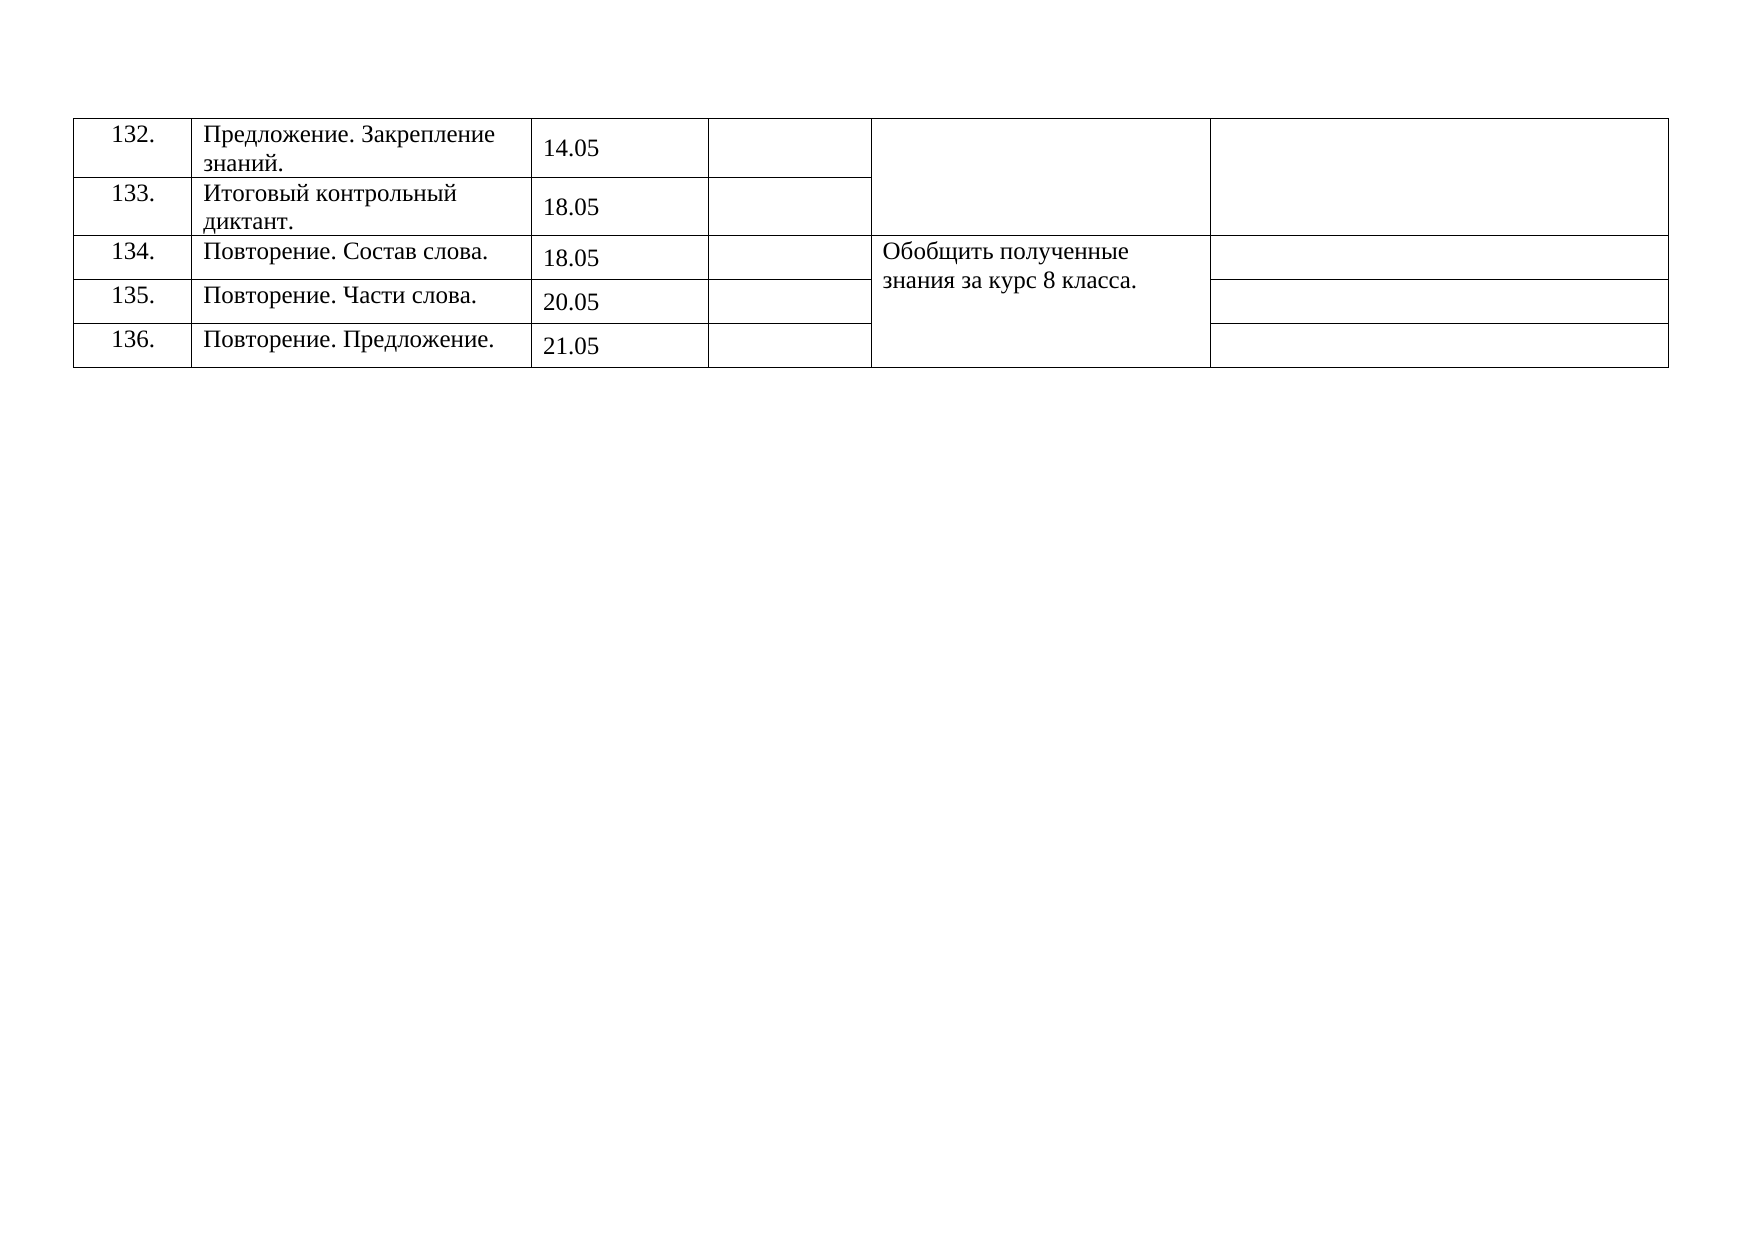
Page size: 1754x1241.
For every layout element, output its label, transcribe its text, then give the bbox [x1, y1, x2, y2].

table_cell Итоговый контрольный диктант. [192, 178, 531, 235]
table_cell [709, 324, 871, 367]
table_cell [1211, 324, 1668, 367]
table_cell 14.05 [532, 119, 708, 177]
table_cell Повторение. Части слова. [192, 280, 531, 323]
table_cell Обобщить полученные знания за курс 8 класса. [872, 236, 1210, 367]
table_cell [709, 178, 871, 235]
table_cell Повторение. Предложение. [192, 324, 531, 367]
table_cell [709, 119, 871, 177]
table_cell Предложение. Закрепление знаний. [192, 119, 531, 177]
table_cell 132. [74, 119, 191, 177]
table_cell 21.05 [532, 324, 708, 367]
table_cell 18.05 [532, 178, 708, 235]
table_cell Повторение. Состав слова. [192, 236, 531, 279]
table_cell 134. [74, 236, 191, 279]
table_cell 135. [74, 280, 191, 323]
table_cell [709, 236, 871, 279]
table_cell [1211, 280, 1668, 323]
table_cell 18.05 [532, 236, 708, 279]
table_cell 133. [74, 178, 191, 235]
table_cell [709, 280, 871, 323]
table_cell [1211, 236, 1668, 279]
table_cell 136. [74, 324, 191, 367]
table_cell 20.05 [532, 280, 708, 323]
